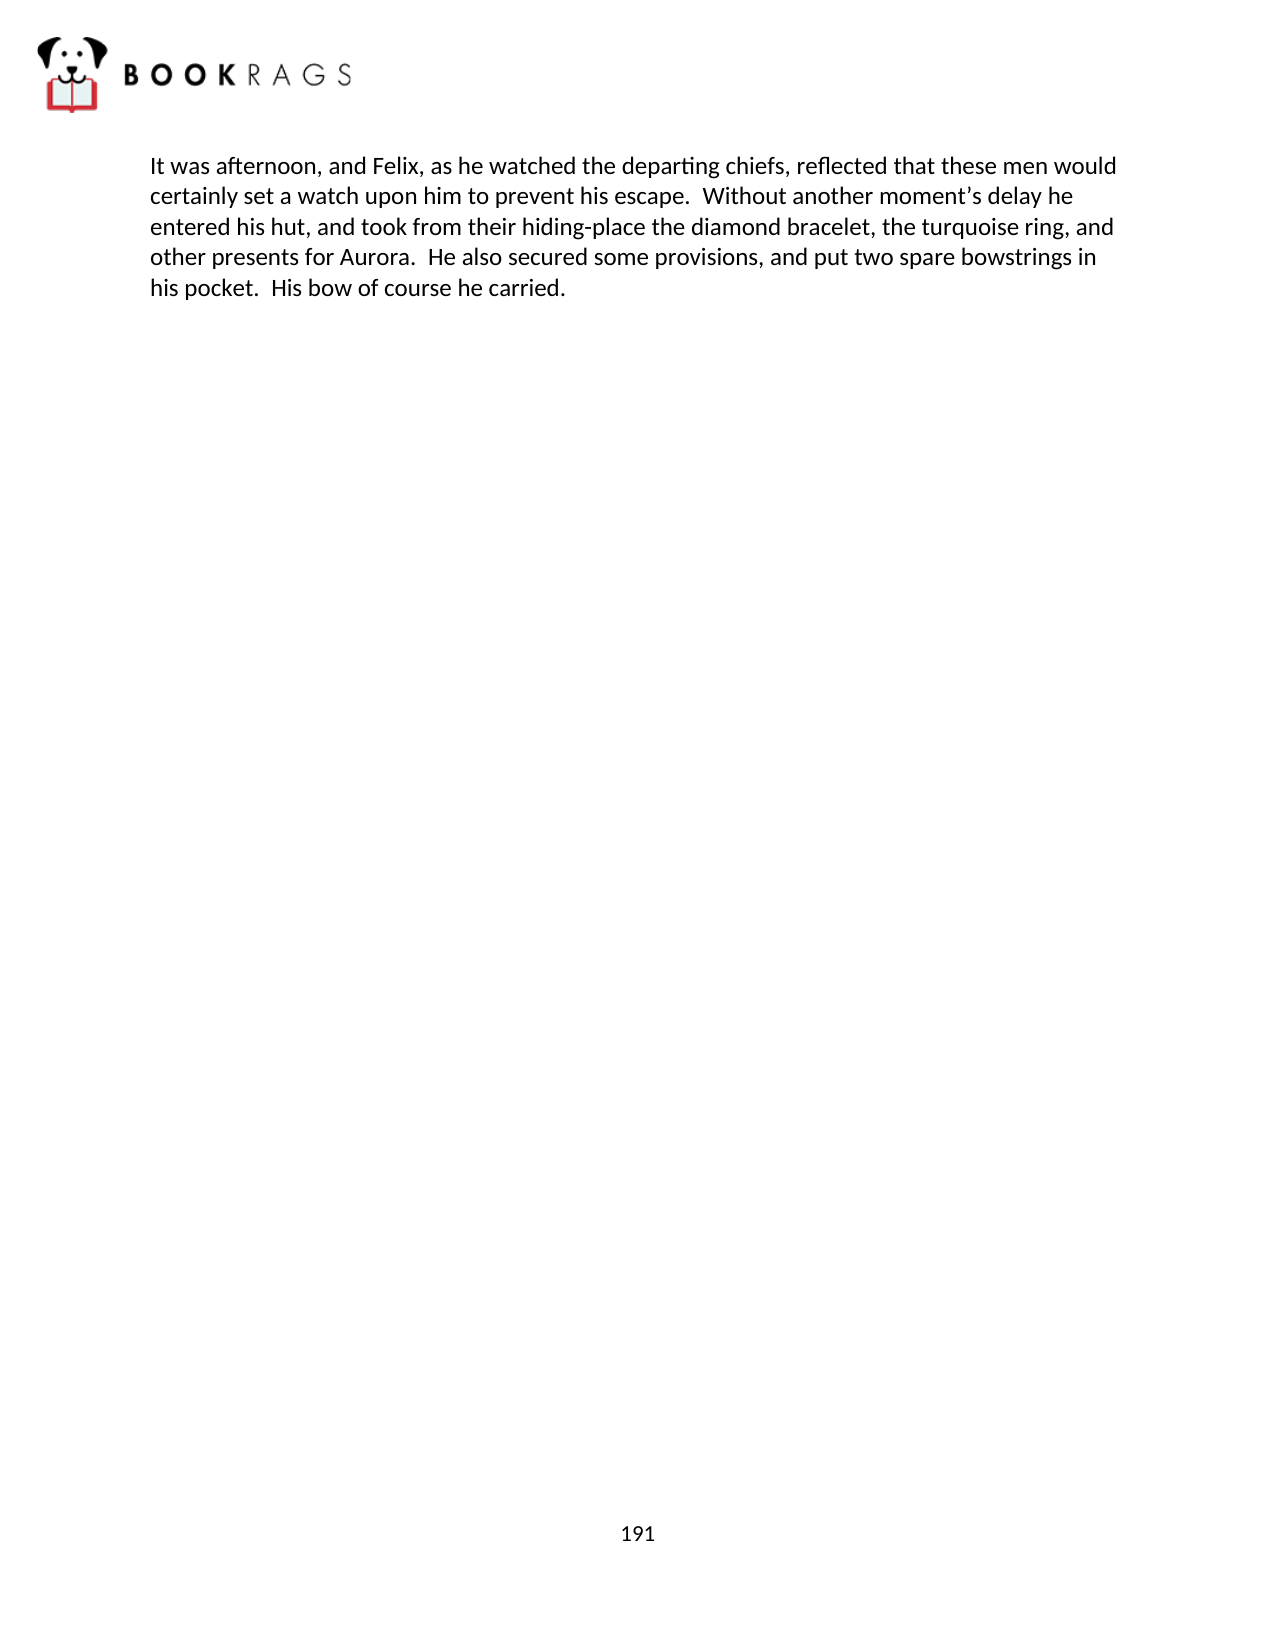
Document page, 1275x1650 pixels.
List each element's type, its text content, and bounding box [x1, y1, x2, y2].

picture [37, 37, 351, 113]
text It was afternoon, and Felix, as he watched the departing chiefs, reflected that these men would certainly set a watch upon him to prevent his escape. Without another moment’s delay he entered his hut, and took from their hiding-place the diamond bracelet, the turquoise ring, and other presents for Aurora. He also secured some provisions, and put two spare bowstrings in his pocket. His bow of course he carried. [150, 150, 1125, 303]
